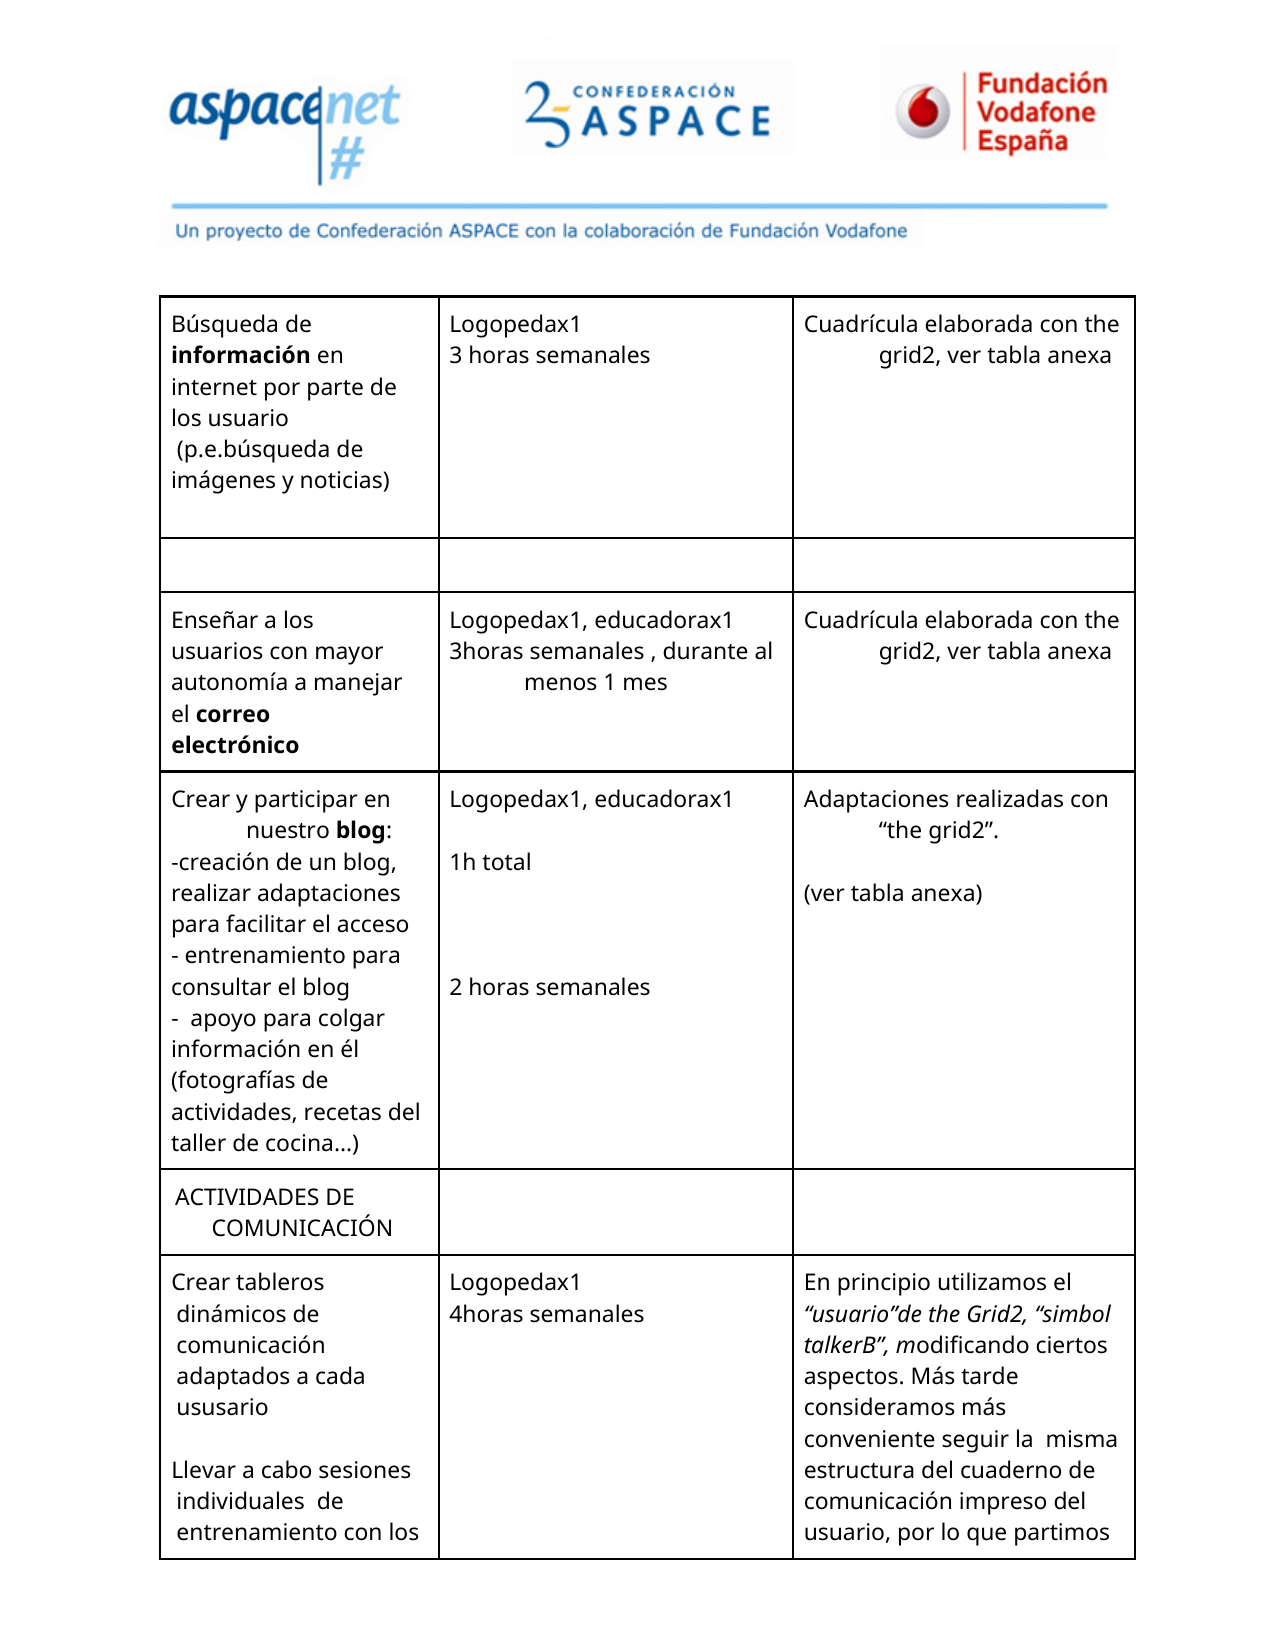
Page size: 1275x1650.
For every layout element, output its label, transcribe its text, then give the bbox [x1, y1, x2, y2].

table_cell Logopedax1, educadorax1 3horas semanales , durante al menos 1 mes [440, 593, 792, 770]
table_cell Logopedax1, educadorax1 1h total 2 horas semanales [440, 773, 792, 1168]
table_cell [440, 539, 792, 591]
table_cell Enseñar a los usuarios con mayor autonomía a manejar el correo electrónico [161, 593, 438, 770]
table_cell [794, 1170, 1134, 1254]
table_cell ACTIVIDADES DE COMUNICACIÓN [161, 1170, 438, 1254]
table_cell Crear y participar en nuestro blog: -creación de un blog, realizar adaptaciones para facilitar el acceso - entrenamiento para consultar el blog - apoyo para colgar información en él (fotografías de actividades, recetas del taller de cocina…) [161, 773, 438, 1168]
table_cell Logopedax1 3 horas semanales [440, 298, 792, 537]
table_cell [161, 539, 438, 591]
table_cell Búsqueda de información en internet por parte de los usuario (p.e.búsqueda de imágenes y noticias) [161, 298, 438, 537]
table_cell Logopedax1 4horas semanales [440, 1256, 792, 1558]
table_cell Cuadrícula elaborada con the grid2, ver tabla anexa [794, 298, 1134, 537]
table_cell Cuadrícula elaborada con the grid2, ver tabla anexa [794, 593, 1134, 770]
table_cell Adaptaciones realizadas con “the grid2”. (ver tabla anexa) [794, 773, 1134, 1168]
table_cell [794, 539, 1134, 591]
picture [21, 0, 1189, 247]
table_cell [440, 1170, 792, 1254]
